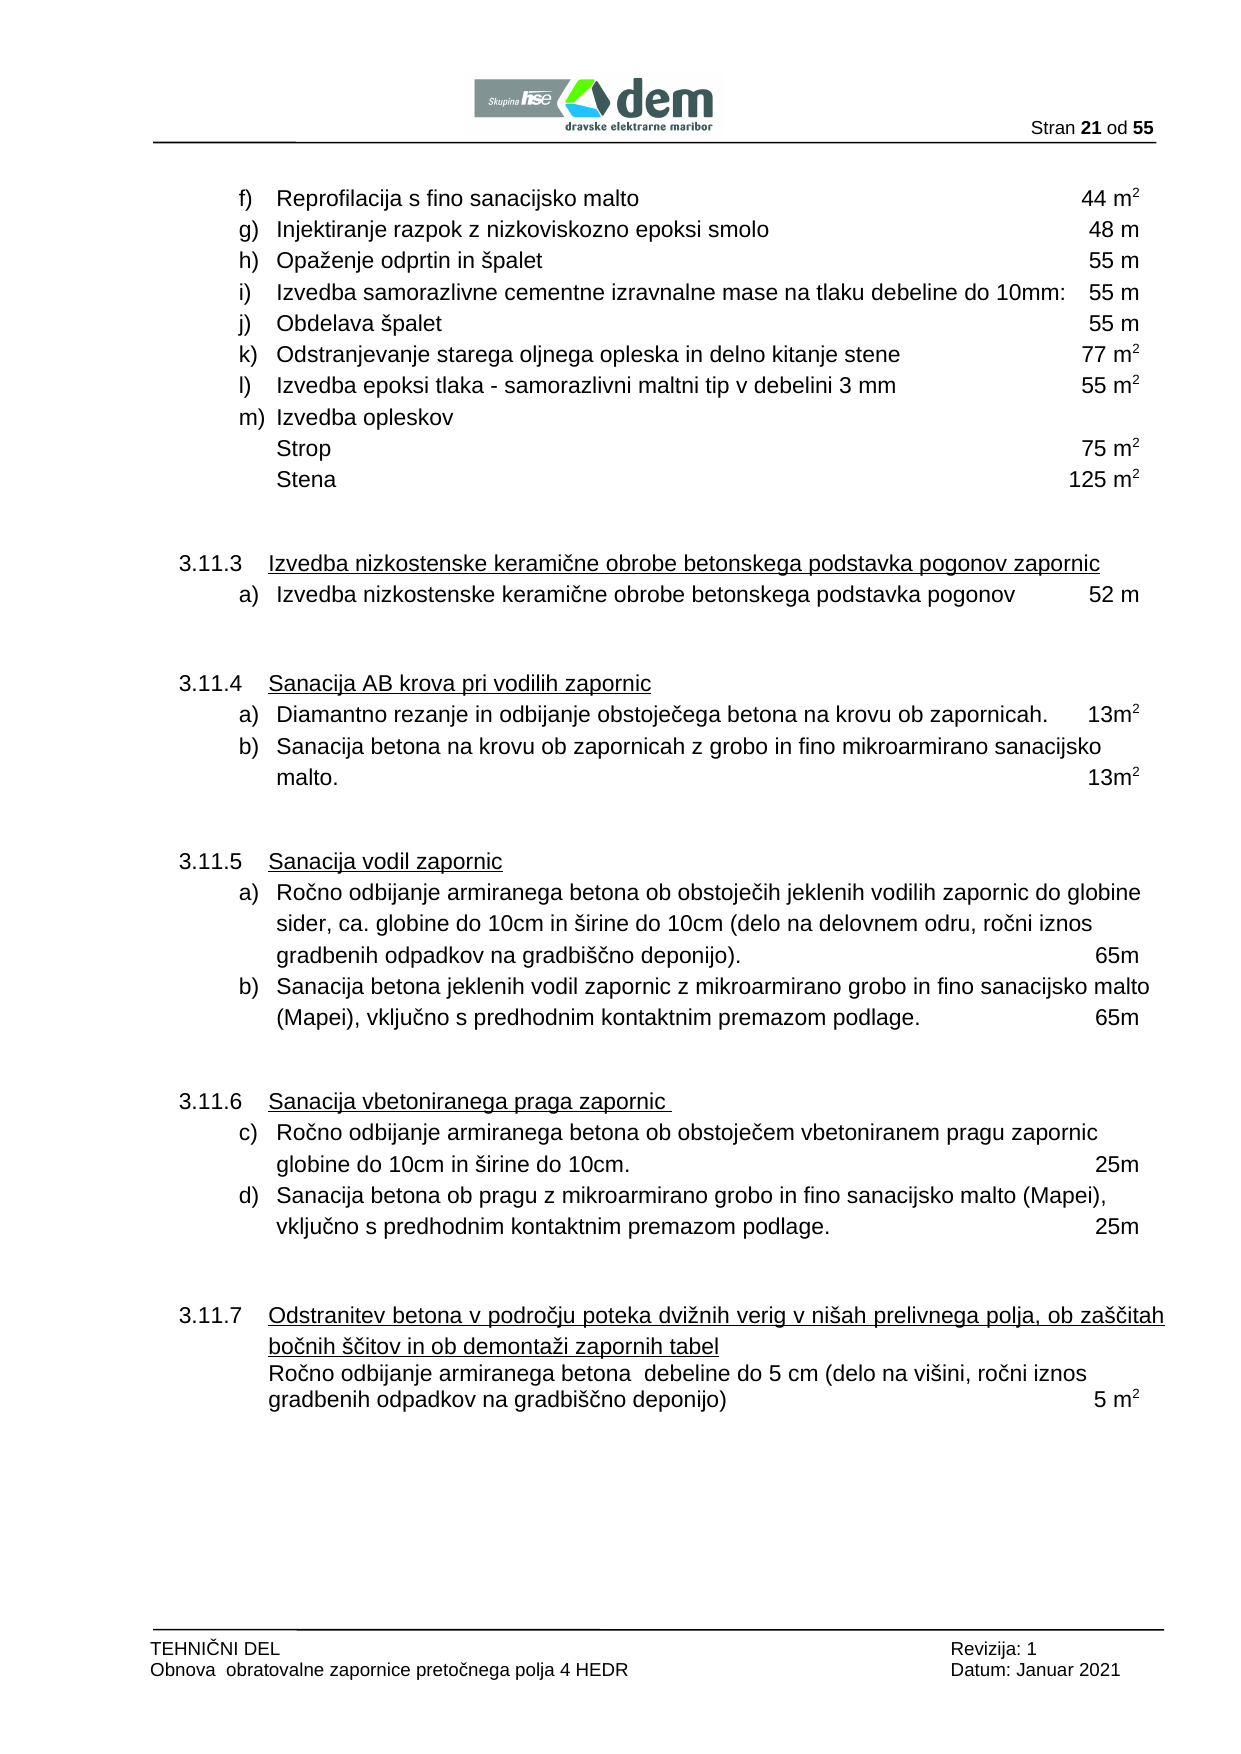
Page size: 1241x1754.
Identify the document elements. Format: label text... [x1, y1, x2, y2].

subtitle Odstranjevanje starega oljnega opleska in delno kitanje stene 77 m2 [239, 336, 1165, 367]
subtitle Izvedba opleskov [239, 399, 1165, 430]
subtitle Sanacija vodil zapornic [178, 843, 1165, 874]
subtitle Izvedba nizkostenske keramične obrobe betonskega podstavka pogonov zapornic [178, 545, 1165, 576]
subtitle Injektiranje razpok z nizkoviskozno epoksi smolo 48 m [239, 211, 1165, 242]
subtitle Sanacija betona na krovu ob zapornicah z grobo in fino mikroarmirano sanacijsko malto. 13m2 [239, 728, 1165, 790]
subtitle Odstranitev betona v področju poteka dvižnih verig v nišah prelivnega polja, ob zaščitah bočnih ščitov in ob demontaži zapornih tabel [178, 1297, 1165, 1359]
subtitle Ročno odbijanje armiranega betona ob obstoječih jeklenih vodilih zapornic do globine sider, ca. globine do 10cm in širine do 10cm (delo na delovnem odru, ročni iznos gradbenih odpadkov na gradbiščno deponijo). 65m [239, 874, 1165, 968]
subtitle Strop 75 m2 [276, 430, 1165, 461]
subtitle Sanacija betona ob pragu z mikroarmirano grobo in fino sanacijsko malto (Mapei), vključno s predhodnim kontaktnim premazom podlage. 25m [239, 1177, 1165, 1239]
text Ročno odbijanje armiranega betona debeline do 5 cm (delo na višini, ročni iznos gradbenih odpadkov na gradbiščno deponijo) 5 m2 [268, 1359, 1165, 1412]
subtitle Izvedba epoksi tlaka - samorazlivni maltni tip v debelini 3 mm 55 m2 [239, 367, 1165, 399]
subtitle Izvedba nizkostenske keramične obrobe betonskega podstavka pogonov 52 m [239, 576, 1165, 639]
subtitle Izvedba samorazlivne cementne izravnalne mase na tlaku debeline do 10mm: 55 m [239, 274, 1165, 305]
subtitle Opaženje odprtin in špalet 55 m [239, 242, 1165, 274]
picture [462, 73, 725, 135]
subtitle Reprofilacija s fino sanacijsko malto 44 m2 [239, 180, 1165, 211]
subtitle Obdelava špalet 55 m [239, 305, 1165, 336]
subtitle Stena 125 m2 [276, 461, 1165, 492]
subtitle Ročno odbijanje armiranega betona ob obstoječem vbetoniranem pragu zapornic globine do 10cm in širine do 10cm. 25m [239, 1114, 1165, 1177]
subtitle Diamantno rezanje in odbijanje obstoječega betona na krovu ob zapornicah. 13m2 [239, 697, 1165, 728]
subtitle Sanacija betona jeklenih vodil zapornic z mikroarmirano grobo in fino sanacijsko malto (Mapei), vključno s predhodnim kontaktnim premazom podlage. 65m [239, 968, 1165, 1031]
subtitle Sanacija vbetoniranega praga zapornic [178, 1083, 1165, 1114]
subtitle Sanacija AB krova pri vodilih zapornic [178, 665, 1165, 697]
